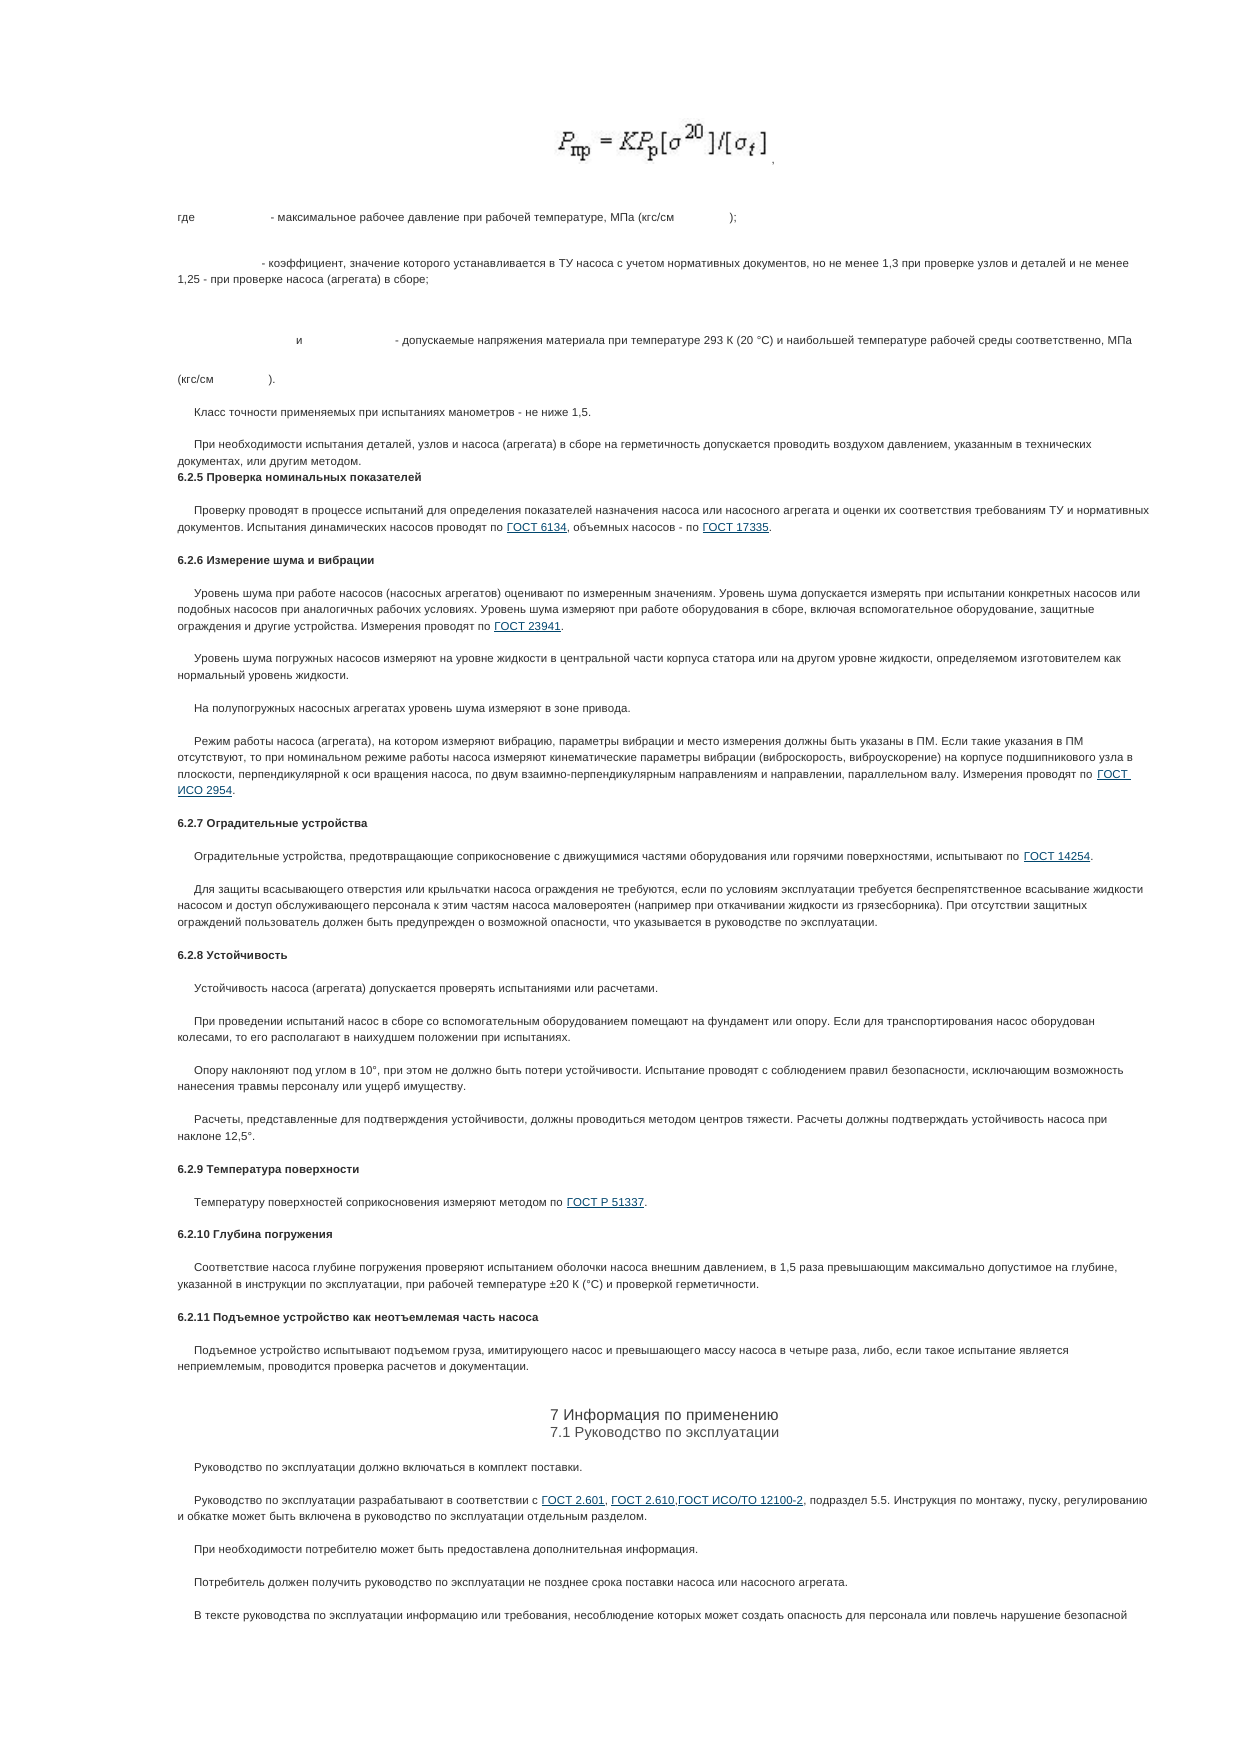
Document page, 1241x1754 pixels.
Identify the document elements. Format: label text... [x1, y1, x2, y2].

text 6.2.7 Оградительные устройства Оградительные устройства, предотвращающие соприкосновение с движущимися частями оборудования или горячими поверхностями, испытывают по ГОСТ 14254. Для защиты всасывающего отверстия или крыльчатки насоса ограждения не требуются, если по условиям эксплуатации требуется беспрепятственное всасывание жидкости насосом и доступ обслуживающего персонала к этим частям насоса маловероятен (например при откачивании жидкости из грязесборника). При отсутствии защитных ограждений пользователь должен быть предупрежден о возможной опасности, что указывается в руководстве по эксплуатации. [177, 813, 1152, 945]
text где - максимальное рабочее давление при рабочей температуре, МПа (кгс/см); - коэффициент, значение которого устанавливается в ТУ насоса с учетом нормативных документов, но не менее 1,3 при проверке узлов и деталей и не менее 1,25 - при проверке насоса (агрегата) в сборе; и - допускаемые напряжения материала при температуре 293 К (20 °С) и наибольшей температуре рабочей среды соответственно, МПа (кгс/см). Класс точности применяемых при испытаниях манометров - не ниже 1,5. При необходимости испытания деталей, узлов и насоса (агрегата) в сборе на герметичность допускается проводить воздухом давлением, указанным в технических документах, или другим методом. [177, 166, 1152, 468]
text 7 Информация по применению [177, 1406, 1152, 1424]
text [177, 1441, 1152, 1622]
text , [177, 118, 1152, 166]
text 7.1 Руководство по эксплуатации [177, 1424, 1152, 1441]
text 6.2.9 Температура поверхности Температуру поверхностей соприкосновения измеряют методом по ГОСТ Р 51337. [177, 1159, 1152, 1225]
text 6.2.5 Проверка номинальных показателей Проверку проводят в процессе испытаний для определения показателей назначения насоса или насосного агрегата и оценки их соответствия требованиям ТУ и нормативных документов. Испытания динамических насосов проводят по ГОСТ 6134, объемных насосов - по ГОСТ 17335. [177, 468, 1152, 550]
text 6.2.8 Устойчивость Устойчивость насоса (агрегата) допускается проверять испытаниями или расчетами. При проведении испытаний насос в сборе со вспомогательным оборудованием помещают на фундамент или опору. Если для транспортирования насос оборудован колесами, то его располагают в наихудшем положении при испытаниях. Опору наклоняют под углом в 10°, при этом не должно быть потери устойчивости. Испытание проводят с соблюдением правил безопасности, исключающим возможность нанесения травмы персоналу или ущерб имуществу. Расчеты, представленные для подтверждения устойчивости, должны проводиться методом центров тяжести. Расчеты должны подтверждать устойчивость насоса при наклоне 12,5°. [177, 945, 1152, 1159]
text 6.2.11 Подъемное устройство как неотъемлемая часть насоса Подъемное устройство испытывают подъемом груза, имитирующего насос и превышающего массу насоса в четыре раза, либо, если такое испытание является неприемлемым, проводится проверка расчетов и документации. [177, 1307, 1152, 1406]
text 6.2.10 Глубина погружения Соответствие насоса глубине погружения проверяют испытанием оболочки насоса внешним давлением, в 1,5 раза превышающим максимально допустимое на глубине, указанной в инструкции по эксплуатации, при рабочей температуре ±20 К (°С) и проверкой герметичности. [177, 1225, 1152, 1307]
picture [554, 118, 772, 164]
text 6.2.6 Измерение шума и вибрации Уровень шума при работе насосов (насосных агрегатов) оценивают по измеренным значениям. Уровень шума допускается измерять при испытании конкретных насосов или подобных насосов при аналогичных рабочих условиях. Уровень шума измеряют при работе оборудования в сборе, включая вспомогательное оборудование, защитные ограждения и другие устройства. Измерения проводят по ГОСТ 23941. Уровень шума погружных насосов измеряют на уровне жидкости в центральной части корпуса статора или на другом уровне жидкости, определяемом изготовителем как нормальный уровень жидкости. На полупогружных насосных агрегатах уровень шума измеряют в зоне привода. Режим работы насоса (агрегата), на котором измеряют вибрацию, параметры вибрации и место измерения должны быть указаны в ПМ. Если такие указания в ПМ отсутствуют, то при номинальном режиме работы насоса измеряют кинематические параметры вибрации (виброскорость, виброускорение) на корпусе подшипникового узла в плоскости, перпендикулярной к оси вращения насоса, по двум взаимно-перпендикулярным направлениям и направлении, параллельном валу. Измерения проводят по ГОСТ ИСО 2954. [177, 550, 1152, 813]
